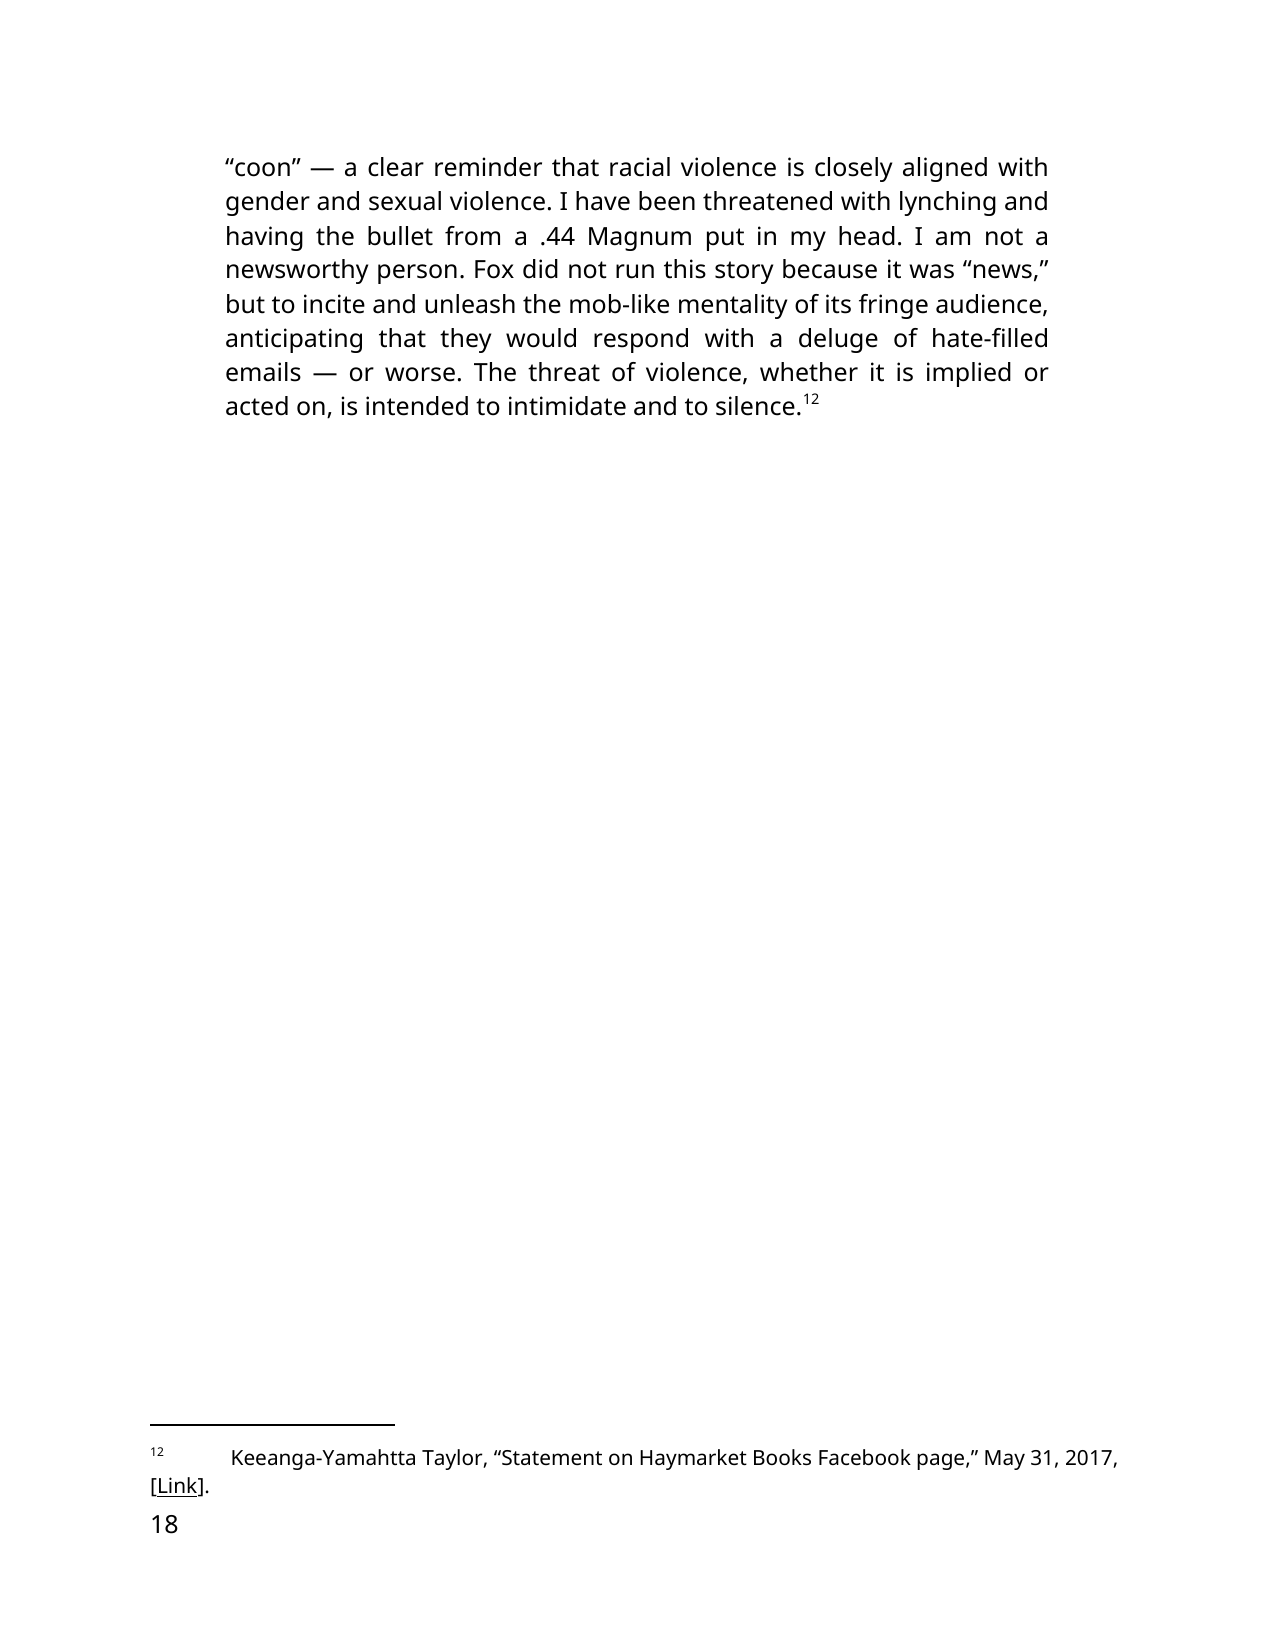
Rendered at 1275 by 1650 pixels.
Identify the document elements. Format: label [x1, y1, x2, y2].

text [225, 150, 1050, 422]
